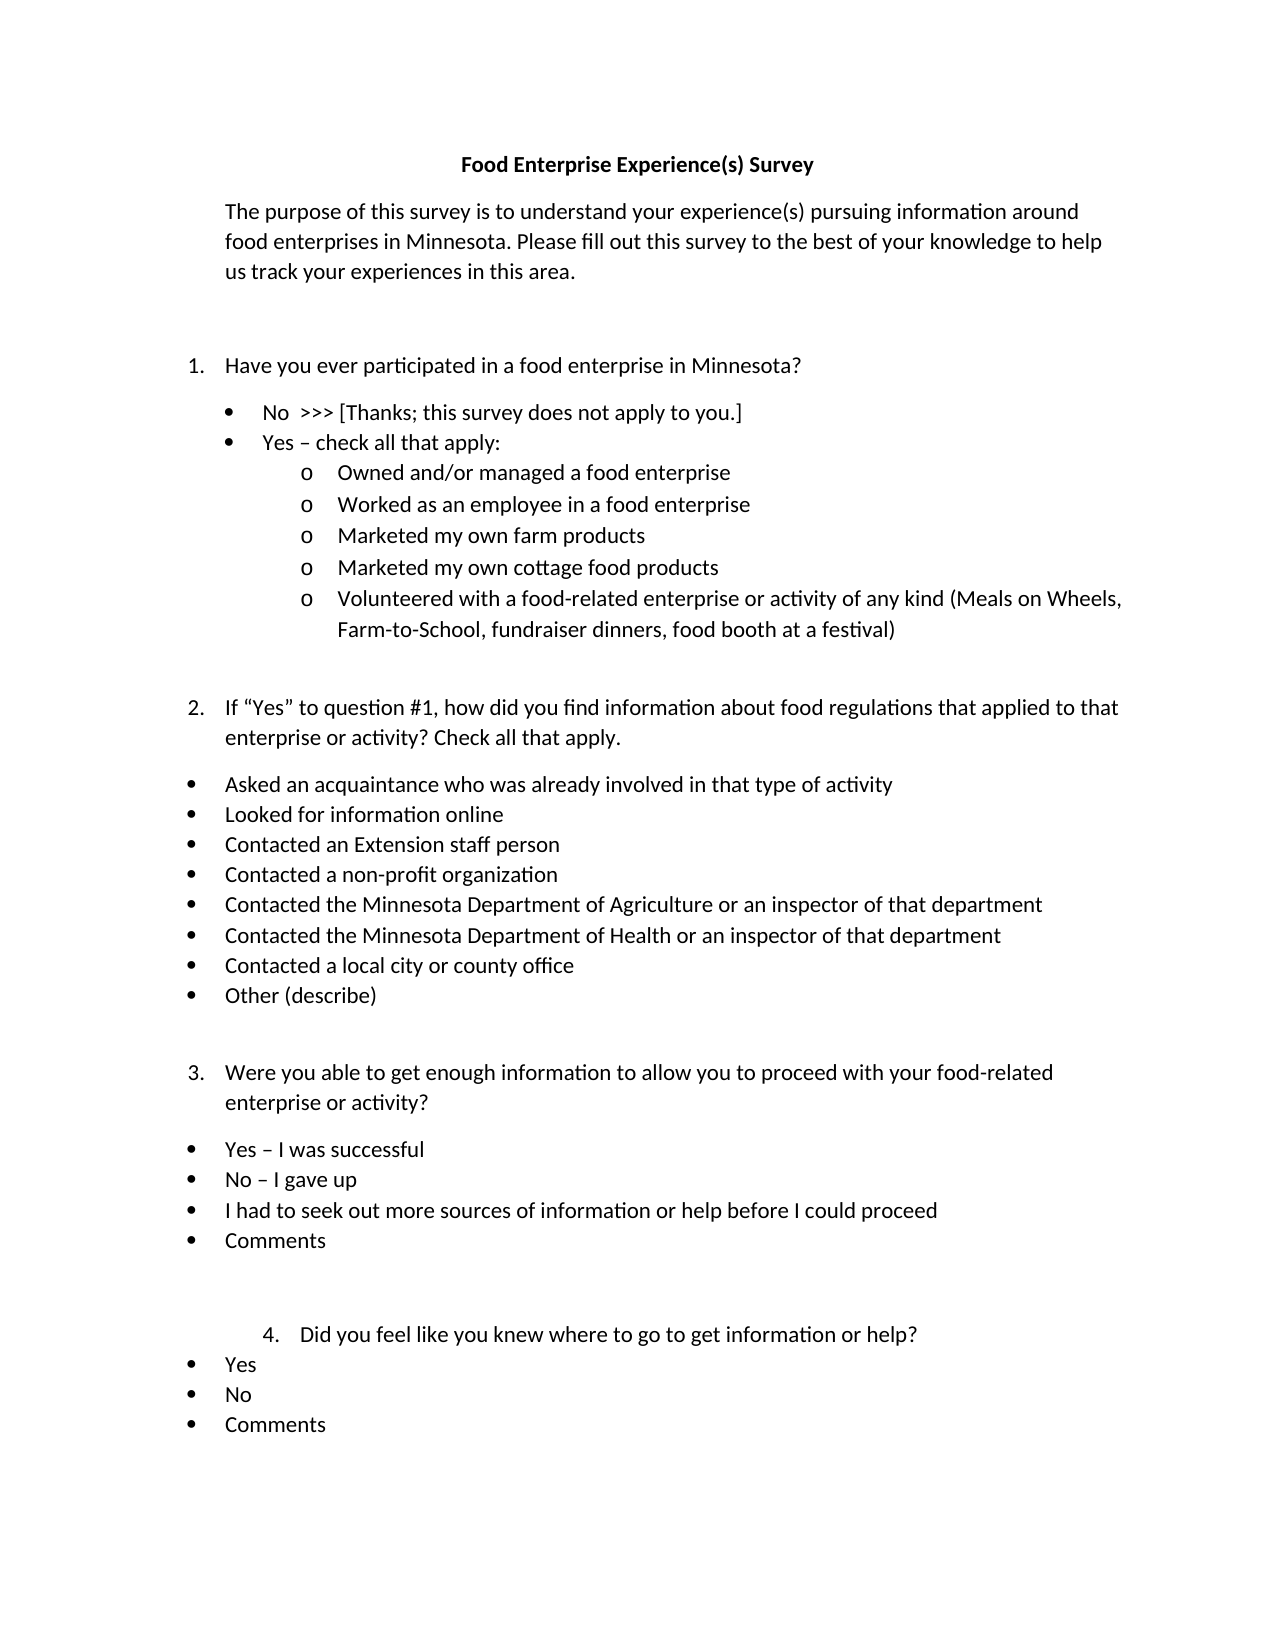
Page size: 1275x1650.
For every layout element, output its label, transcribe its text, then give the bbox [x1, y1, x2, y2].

list Asked an acquaintance who was already involved in that type of activity [187, 770, 1125, 798]
list No – I gave up [187, 1166, 1125, 1193]
list No >>> [Thanks; this survey does not apply to you.] [225, 398, 1125, 426]
list Contacted a non-profit organization [187, 860, 1125, 888]
list Comments [187, 1410, 1125, 1468]
list Marketed my own cottage food products [300, 553, 1125, 582]
list Volunteered with a food-related enterprise or activity of any kind (Meals on Wheels, Farm-to-School, fundraiser dinners, food booth at a festival) [300, 584, 1125, 643]
list Contacted a local city or county office [187, 951, 1125, 979]
text Food Enterprise Experience(s) Survey [150, 150, 1125, 178]
list Yes – check all that apply: [225, 428, 1125, 456]
list I had to seek out more sources of information or help before I could proceed [187, 1196, 1125, 1224]
list Comments [187, 1226, 1125, 1254]
text The purpose of this survey is to understand your experience(s) pursuing information around food enterprises in Minnesota. Please fill out this survey to the best of your knowledge to help us track your experiences in this area. [225, 197, 1125, 285]
list Owned and/or managed a food enterprise [300, 458, 1125, 487]
list Were you able to get enough information to allow you to proceed with your food-related enterprise or activity? [187, 1058, 1125, 1116]
list Contacted the Minnesota Department of Agriculture or an inspector of that department [187, 891, 1125, 918]
list Yes [187, 1350, 1125, 1378]
list Contacted the Minnesota Department of Health or an inspector of that department [187, 921, 1125, 949]
list Worked as an employee in a food enterprise [300, 490, 1125, 519]
list Looked for information online [187, 800, 1125, 828]
list Contacted an Extension staff person [187, 830, 1125, 858]
list Marketed my own farm products [300, 521, 1125, 550]
list Did you feel like you knew where to go to get information or help? [225, 1320, 1125, 1348]
list If “Yes” to question #1, how did you find information about food regulations that applied to that enterprise or activity? Check all that apply. [187, 693, 1125, 751]
list Yes – I was successful [187, 1135, 1125, 1163]
list Have you ever participated in a food enterprise in Minnesota? [187, 351, 1125, 379]
list Other (describe) [187, 981, 1125, 1009]
list No [187, 1380, 1125, 1408]
